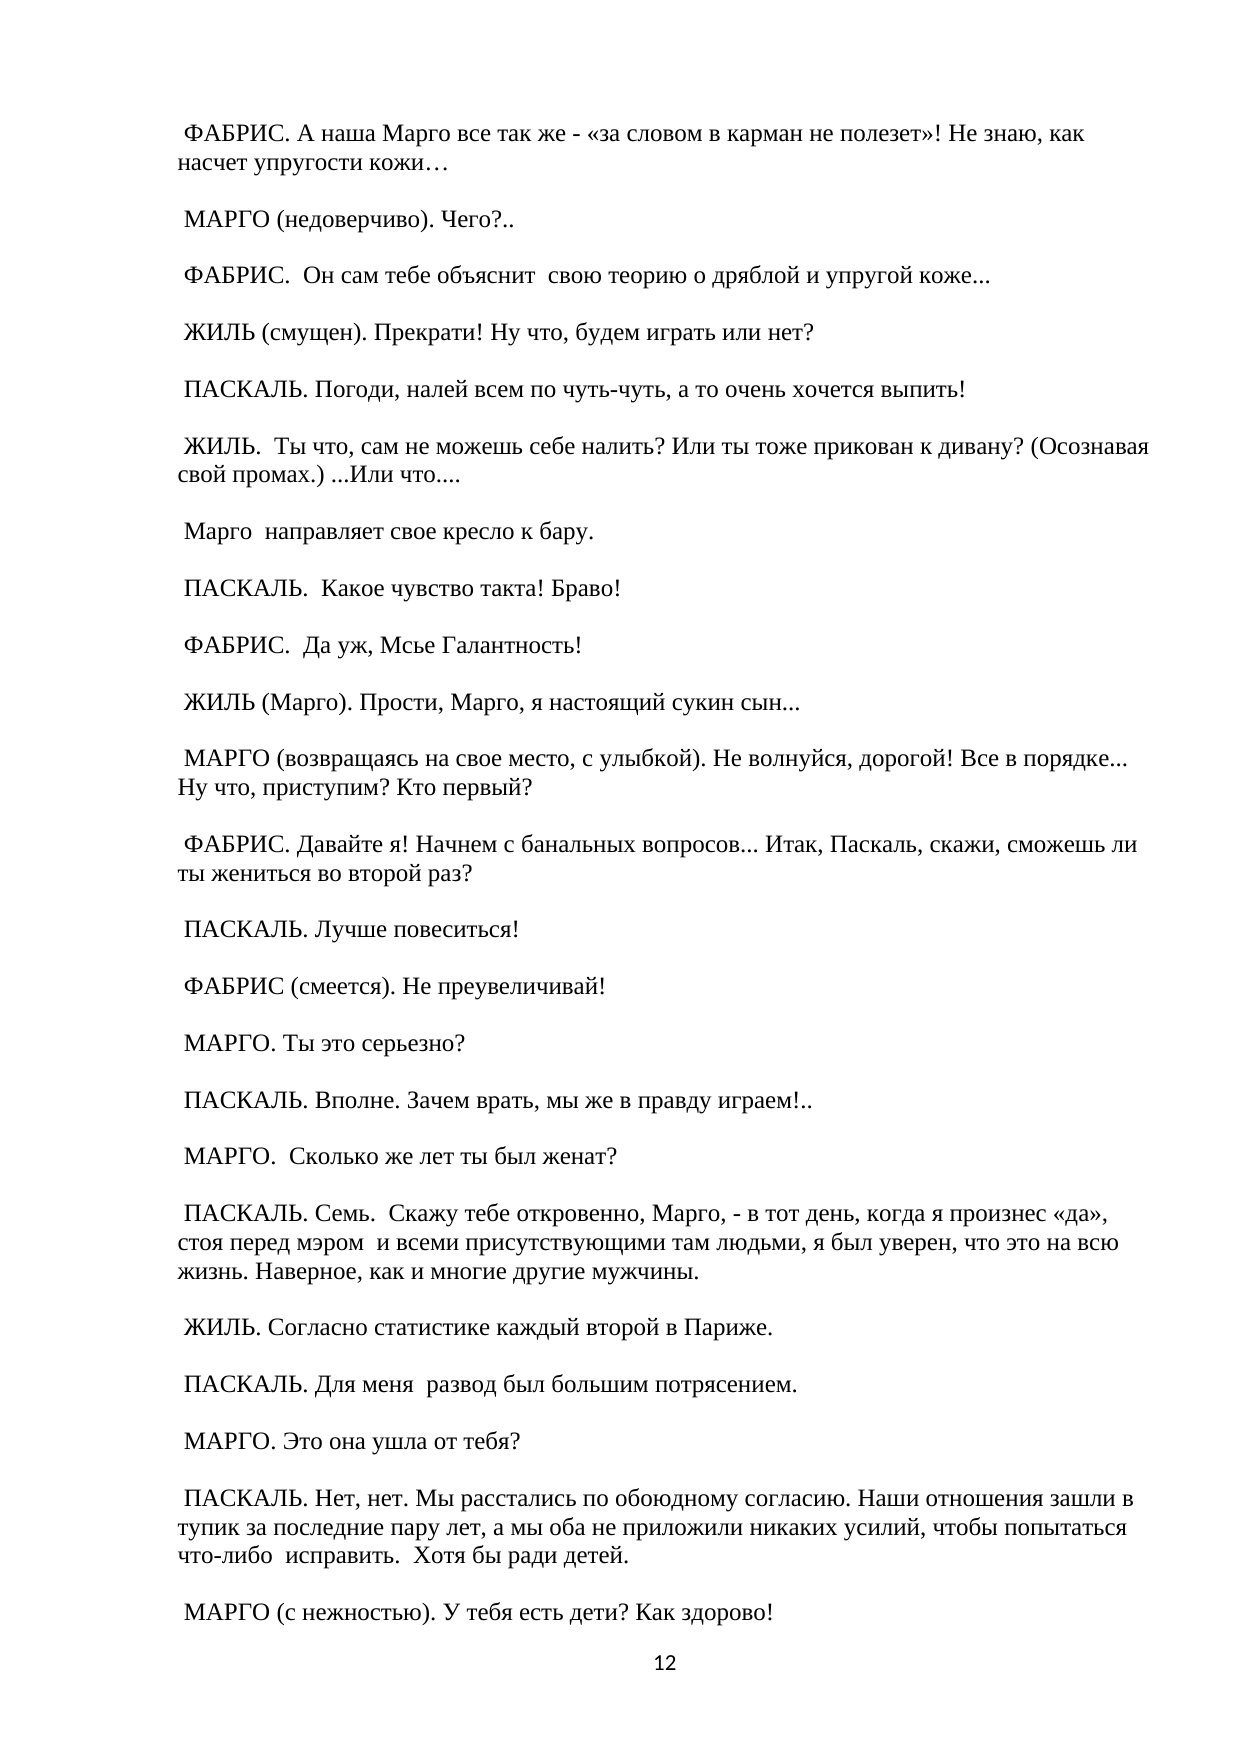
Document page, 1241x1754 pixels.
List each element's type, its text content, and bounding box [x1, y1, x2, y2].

text ФАБРИС. Да уж, Мсье Галантность! [177, 630, 1152, 658]
text ЖИЛЬ (Марго). Прости, Марго, я настоящий сукин сын... [177, 687, 1152, 715]
text МАРГО. Ты это серьезно? [177, 1028, 1152, 1057]
text ПАСКАЛЬ. Вполне. Зачем врать, мы же в правду играем!.. [177, 1085, 1152, 1113]
text МАРГО. Это она ушла от тебя? [177, 1426, 1152, 1455]
text ФАБРИС. Он сам тебе объяснит свою теорию о дряблой и упругой коже... [177, 260, 1152, 289]
text ПАСКАЛЬ. Семь. Скажу тебе откровенно, Марго, - в тот день, когда я произнес «да», стоя перед мэром и всеми присутствующими там людьми, я был уверен, что это на всю жизнь. Наверное, как и многие другие мужчины. [177, 1198, 1152, 1284]
text ЖИЛЬ. Согласно статистике каждый второй в Париже. [177, 1312, 1152, 1341]
text Марго направляет свое кресло к бару. [177, 516, 1152, 545]
text ФАБРИС. А наша Марго все так же - «за словом в карман не полезет»! Не знаю, как насчет упругости кожи… [177, 118, 1152, 176]
text МАРГО (недоверчиво). Чего?.. [177, 204, 1152, 232]
text ПАСКАЛЬ. Для меня развод был большим потрясением. [177, 1369, 1152, 1398]
text МАРГО (возвращаясь на свое место, с улыбкой). Не волнуйся, дорогой! Все в порядке... Ну что, приступим? Кто первый? [177, 743, 1152, 801]
text ФАБРИС (смеется). Не преувеличивай! [177, 971, 1152, 1000]
text ЖИЛЬ. Ты что, сам не можешь себе налить? Или ты тоже прикован к дивану? (Осознавая свой промах.) ...Или что.... [177, 431, 1152, 488]
text ПАСКАЛЬ. Какое чувство такта! Браво! [177, 573, 1152, 602]
text ЖИЛЬ (смущен). Прекрати! Ну что, будем играть или нет? [177, 317, 1152, 346]
text МАРГО. Сколько же лет ты был женат? [177, 1141, 1152, 1170]
text ПАСКАЛЬ. Лучше повеситься! [177, 914, 1152, 943]
text ПАСКАЛЬ. Нет, нет. Мы расстались по обоюдному согласию. Наши отношения зашли в тупик за последние пару лет, а мы оба не приложили никаких усилий, чтобы попытаться что-либо исправить. Хотя бы ради детей. [177, 1483, 1152, 1569]
text ПАСКАЛЬ. Погоди, налей всем по чуть-чуть, а то очень хочется выпить! [177, 374, 1152, 403]
text МАРГО (с нежностью). У тебя есть дети? Как здорово! [177, 1597, 1152, 1626]
text ФАБРИС. Давайте я! Начнем с банальных вопросов... Итак, Паскаль, скажи, сможешь ли ты жениться во второй раз? [177, 829, 1152, 886]
